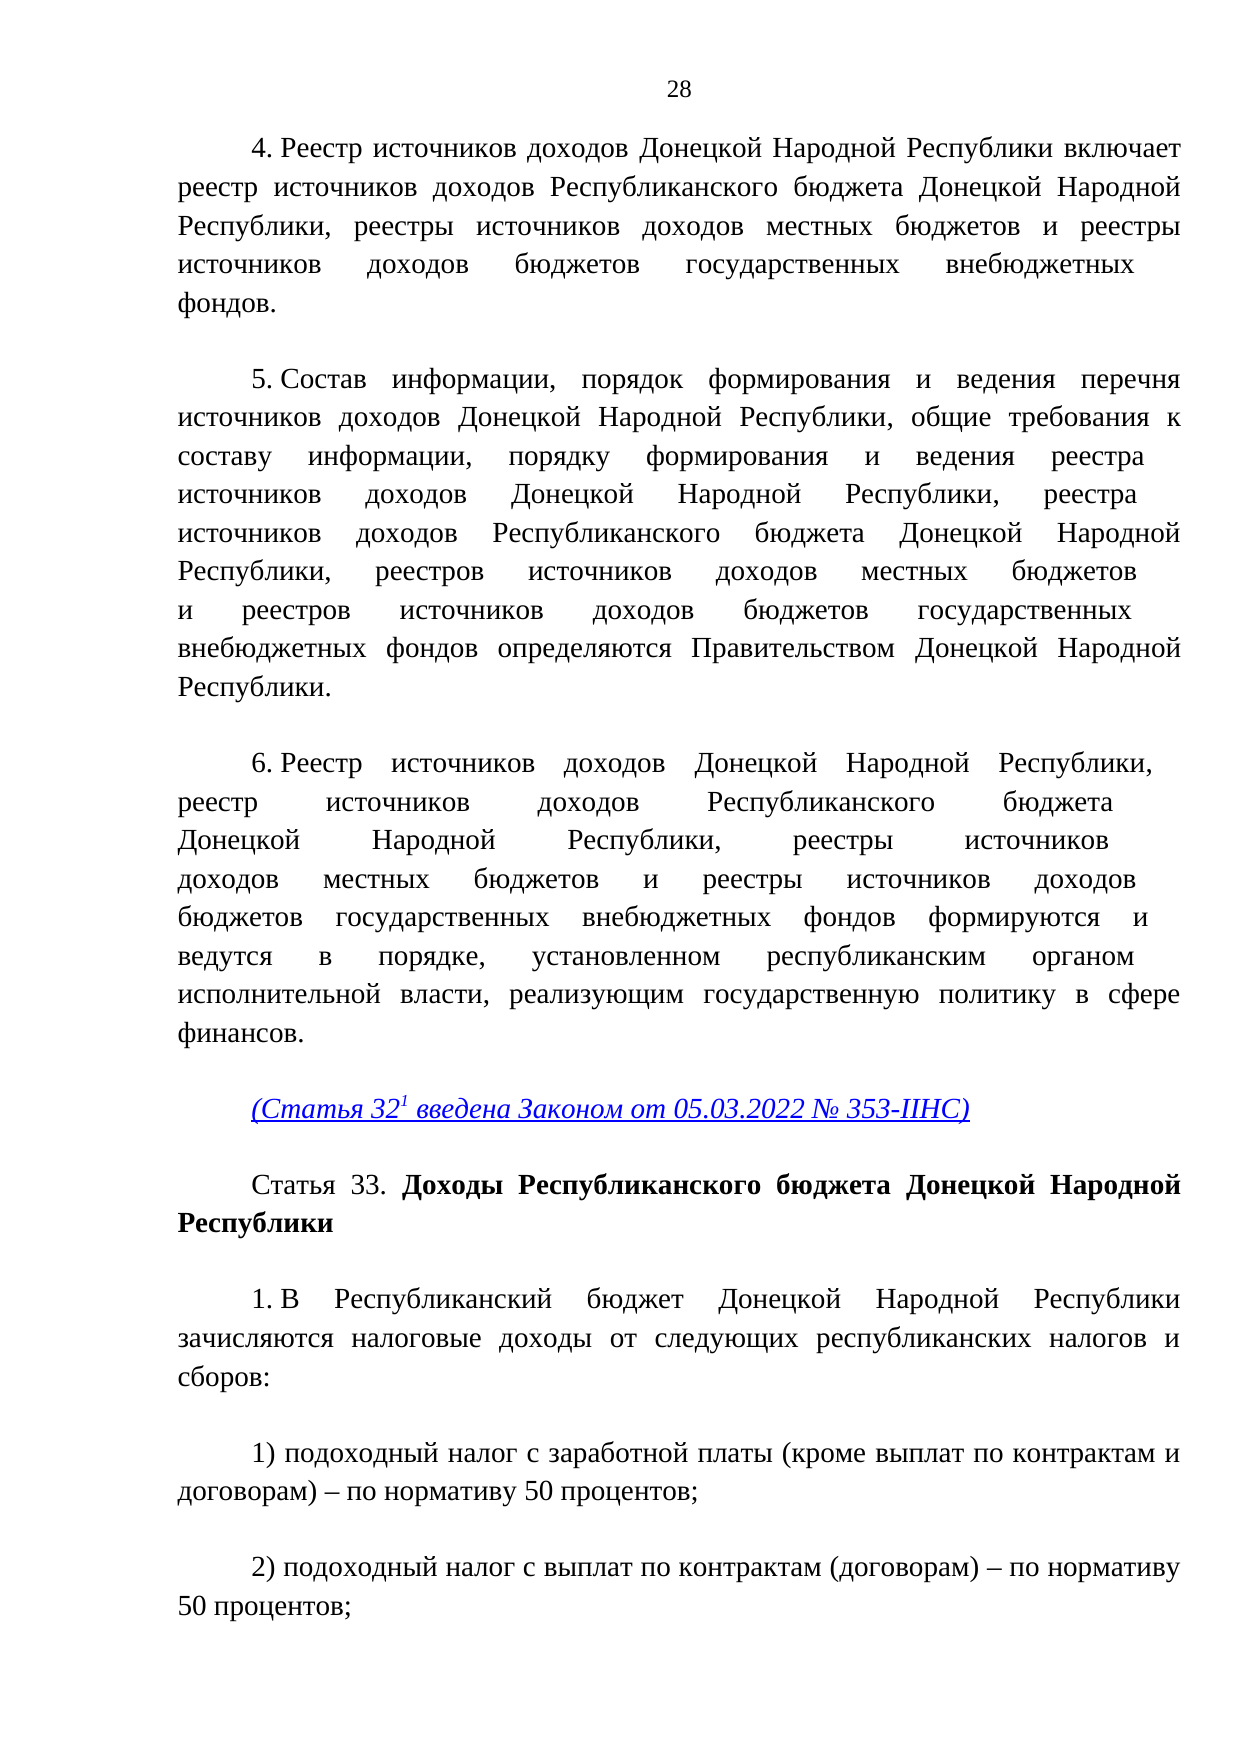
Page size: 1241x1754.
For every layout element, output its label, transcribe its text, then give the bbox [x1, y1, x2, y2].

text 1. В Республиканский бюджет Донецкой Народной Республики зачисляются налоговые доходы от следующих республиканских налогов и сборов: [177, 1282, 1181, 1392]
text 5. Состав информации, порядок формирования и ведения перечня источников доходов Донецкой Народной Республики, общие требования к составу информации, порядку формирования и ведения реестра источников доходов Донецкой Народной Республики, реестра источников доходов Республиканского бюджета Донецкой Народной Республики, реестров источников доходов местных бюджетов и реестров источников доходов бюджетов государственных внебюджетных фондов определяются Правительством Донецкой Народной Республики. [177, 361, 1181, 703]
text 2) подоходный налог с выплат по контрактам (договорам) – по нормативу 50 процентов; [177, 1549, 1181, 1621]
text 1) подоходный налог с заработной платы (кроме выплат по контрактам и договорам) – по нормативу 50 процентов; [177, 1435, 1181, 1507]
text Статья 33. Доходы Республиканского бюджета Донецкой Народной Республики [177, 1167, 1181, 1239]
text (Статья 321 введена Законом от 05.03.2022 № 353-IIНС) [177, 1091, 1181, 1124]
text 4. Реестр источников доходов Донецкой Народной Республики включает реестр источников доходов Республиканского бюджета Донецкой Народной Республики, реестры источников доходов местных бюджетов и реестры источников доходов бюджетов государственных внебюджетных фондов. [177, 131, 1181, 318]
text 6. Реестр источников доходов Донецкой Народной Республики, реестр источников доходов Республиканского бюджета Донецкой Народной Республики, реестры источников доходов местных бюджетов и реестры источников доходов бюджетов государственных внебюджетных фондов формируются и ведутся в порядке, установленном республиканским органом исполнительной власти, реализующим государственную политику в сфере финансов. [177, 745, 1181, 1048]
